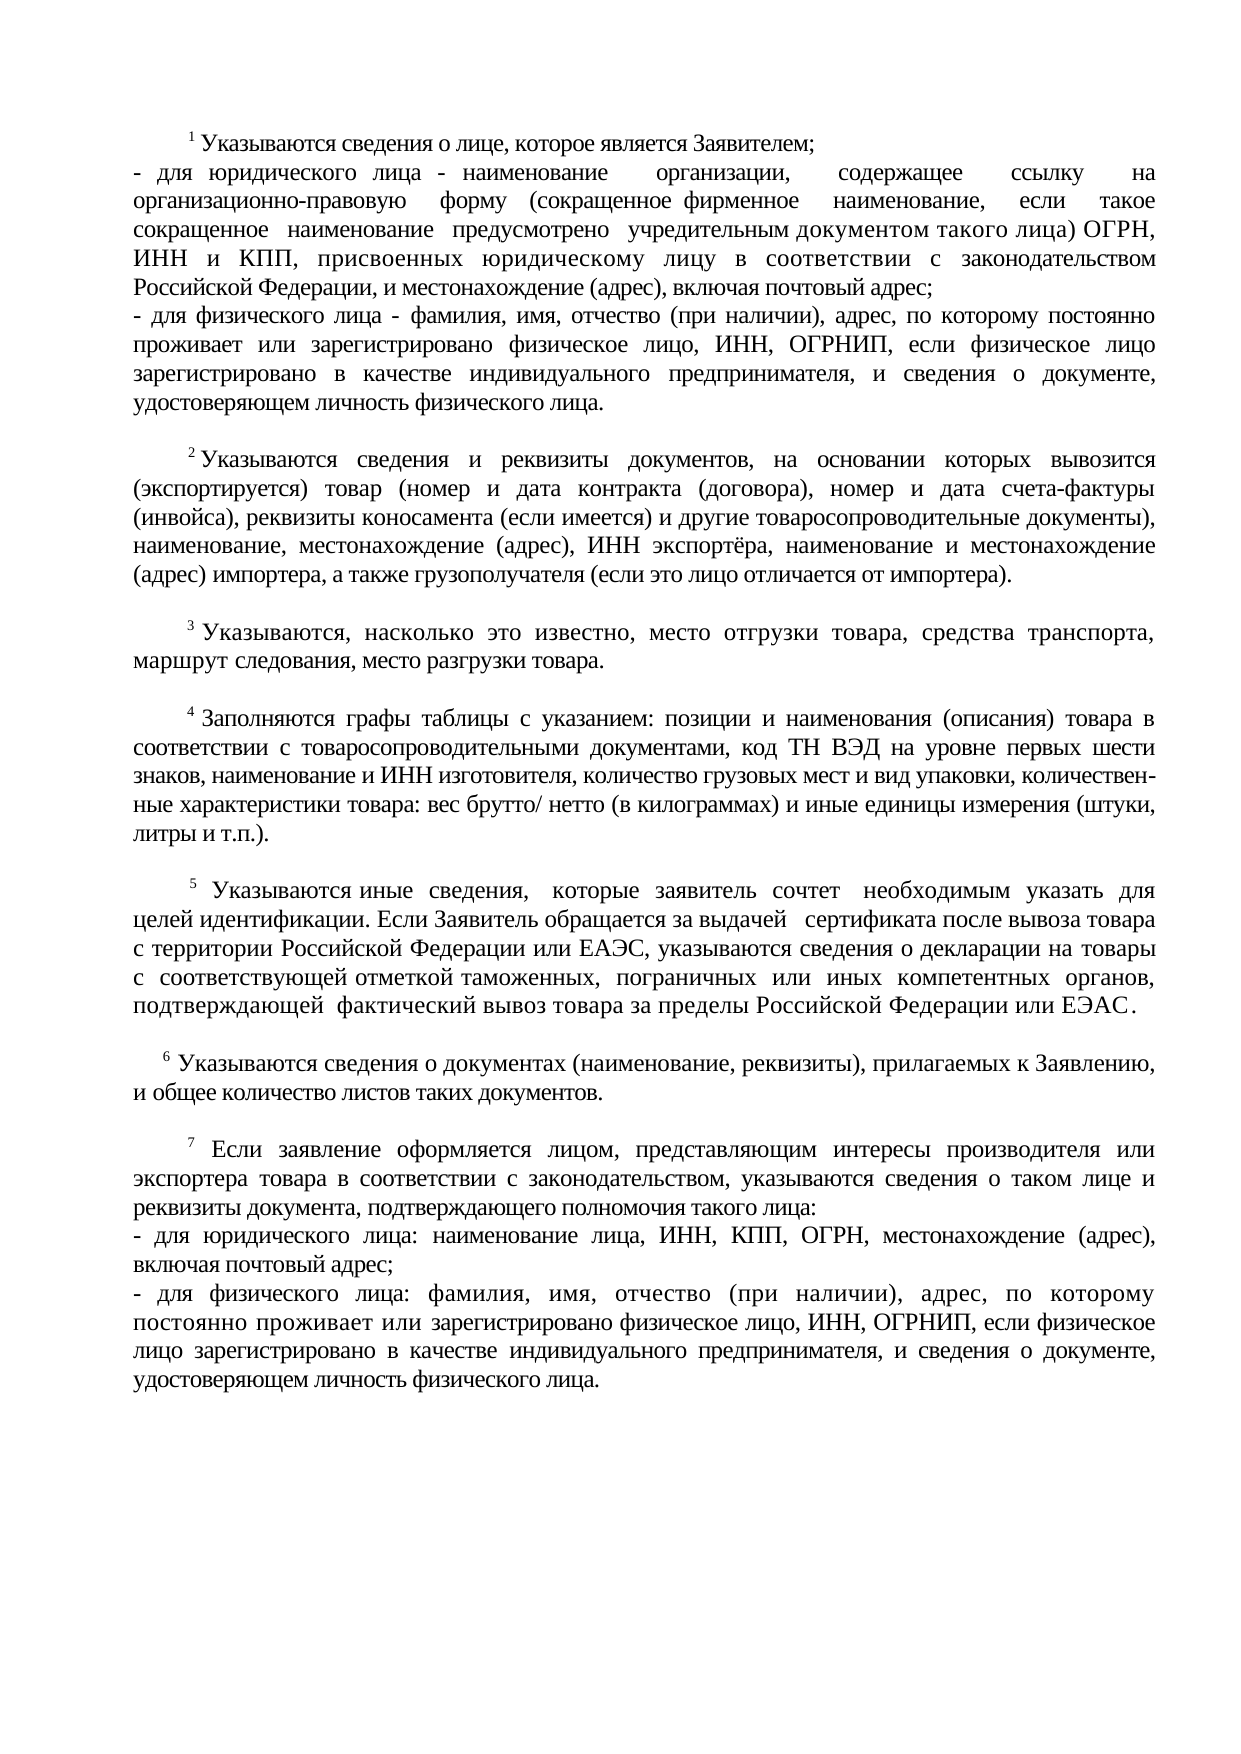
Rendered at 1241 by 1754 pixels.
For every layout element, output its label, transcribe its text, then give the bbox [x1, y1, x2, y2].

text - для физического лица: фамилия, имя, отчество (при наличии), адрес, по которому постоянно проживает или зарегистрировано физическое лицо, ИНН, ОГРНИП, если физическое лицо зарегистрировано в качестве индивидуального предпринимателя, и сведения о документе, удостоверяющем личность физического лица. [133, 1278, 1156, 1393]
text 1 Указываются сведения о лице, которое является Заявителем; - для юридического лица - наименование организации, содержащее ссылку на организационно-правовую форму (сокращенное фирменное наименование, если такое сокращенное наименование предусмотрено учредительным документом такого лица) ОГРН, ИНН и КПП, присвоенных юридическому лицу в соответствии с законодательством Российской Федерации, и местонахождение (адрес), включая почтовый адрес; [133, 128, 1156, 300]
text 7 Если заявление оформляется лицом, представляющим интересы производителя или экспортера товара в соответствии с законодательством, указываются сведения о таком лице и реквизиты документа, подтверждающего полномочия такого лица: [133, 1134, 1156, 1220]
text - для физического лица - фамилия, имя, отчество (при наличии), адрес, по которому постоянно проживает или зарегистрировано физическое лицо, ИНН, ОГРНИП, если физическое лицо зарегистрировано в качестве индивидуального предпринимателя, и сведения о документе, удостоверяющем личность физического лица. [133, 300, 1156, 415]
text - для юридического лица: наименование лица, ИНН, КПП, ОГРН, местонахождение (адрес), включая почтовый адрес; [133, 1220, 1156, 1278]
text 4 Заполняются графы таблицы с указанием: позиции и наименования (описания) товара в соответствии с товаросопроводительными документами, код ТН ВЭД на уровне первых шести знаков, наименование и ИНН изготовителя, количество грузовых мест и вид упаковки, количественные характеристики товара: вес брутто/ нетто (в килограммах) и иные единицы измерения (штуки, литры и т.п.). [133, 703, 1156, 847]
text 6 Указываются сведения о документах (наименование, реквизиты), прилагаемых к Заявлению, и общее количество листов таких документов. [133, 1048, 1156, 1105]
text 2 Указываются сведения и реквизиты документов, на основании которых вывозится (экспортируется) товар (номер и дата контракта (договора), номер и дата счета-фактуры (инвойса), реквизиты коносамента (если имеется) и другие товаросопроводительные документы), наименование, местонахождение (адрес), ИНН экспортёра, наименование и местонахождение (адрес) импортера, а также грузополучателя (если это лицо отличается от импортера). [133, 444, 1156, 588]
text 3 Указываются, насколько это известно, место отгрузки товара, средства транспорта, маршрут следования, место разгрузки товара. [133, 617, 1156, 674]
text 5 Указываются иные сведения, которые заявитель сочтет необходимым указать для целей идентификации. Если Заявитель обращается за выдачей сертификата после вывоза товара с территории Российской Федерации или ЕАЭС, указываются сведения о декларации на товары с соответствующей отметкой таможенных, пограничных или иных компетентных органов, подтверждающей фактический вывоз товара за пределы Российской Федерации или ЕЭАС. [133, 875, 1156, 1019]
